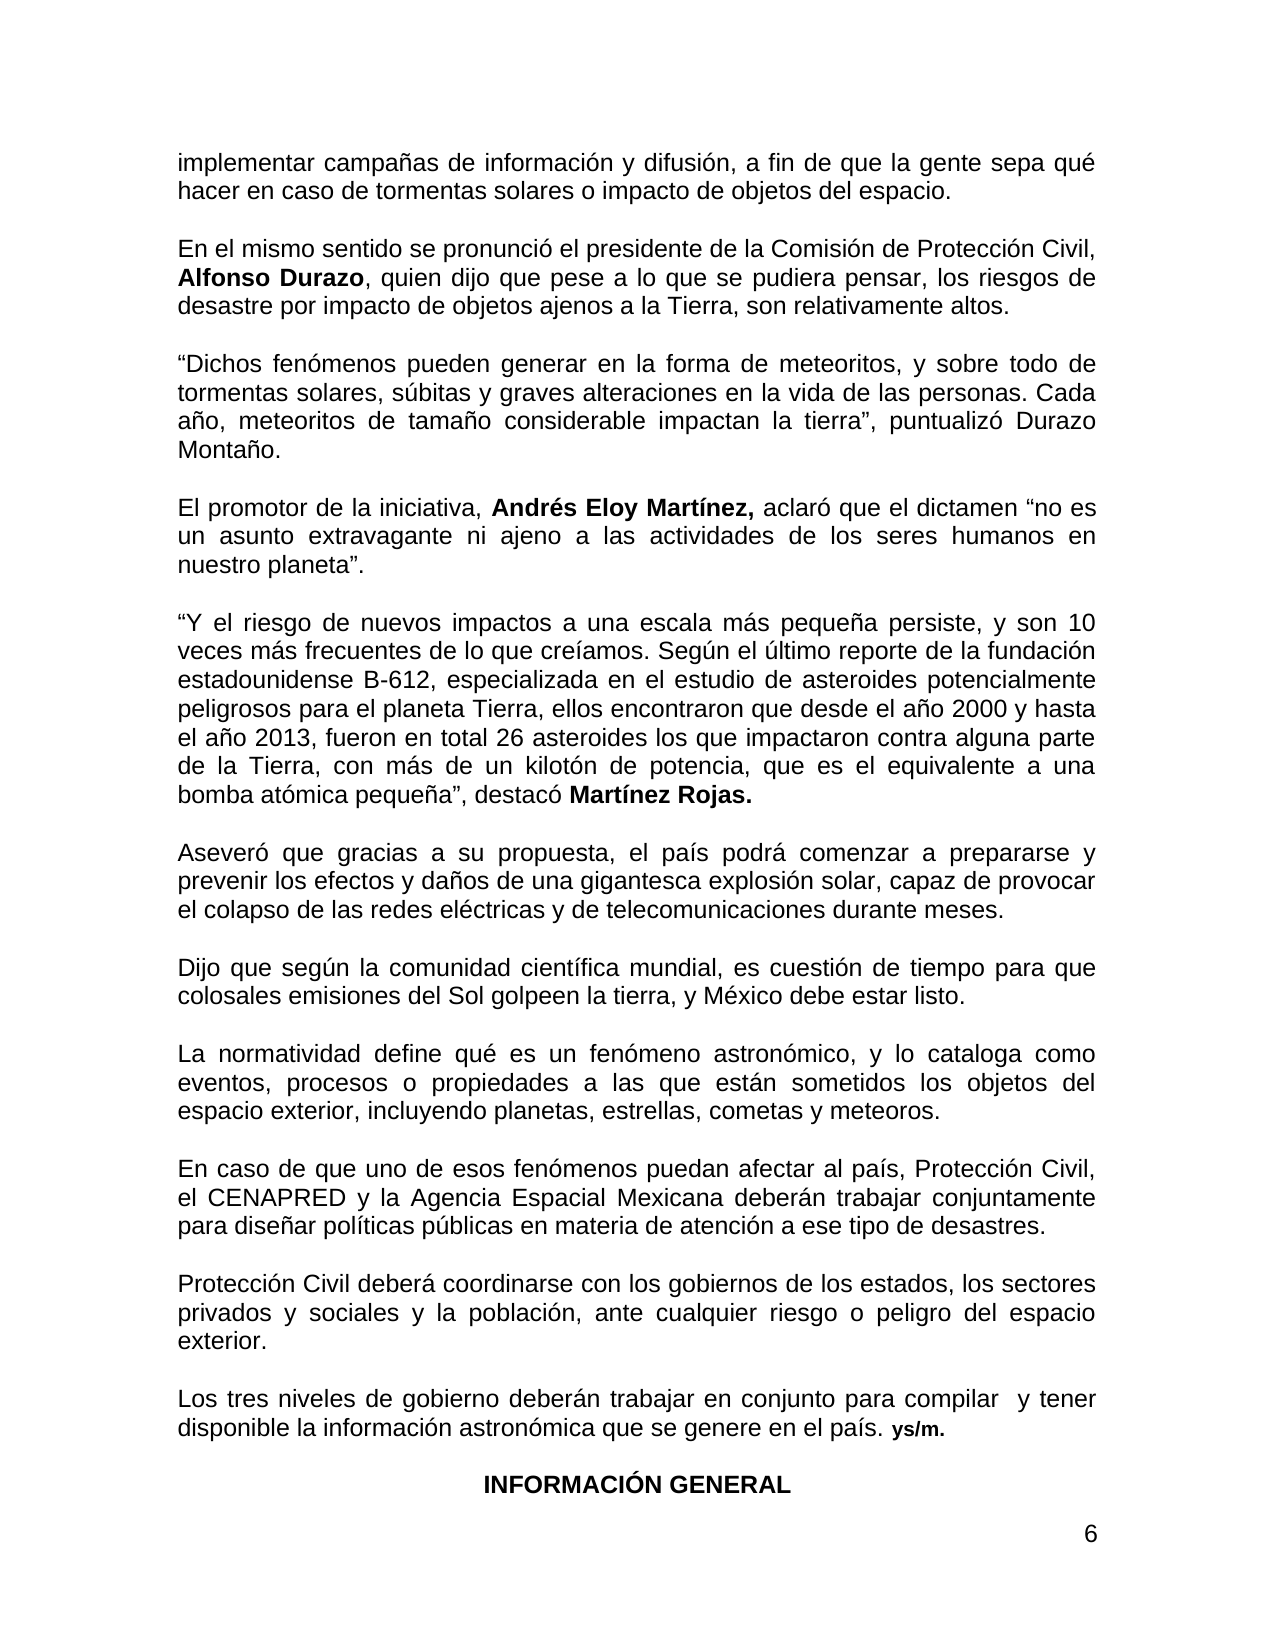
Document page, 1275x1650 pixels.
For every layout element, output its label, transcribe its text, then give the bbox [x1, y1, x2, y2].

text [177, 148, 1098, 205]
text Protección Civil deberá coordinarse con los gobiernos de los estados, los sectores privados y sociales y la población, ante cualquier riesgo o peligro del espacio exterior. [177, 1269, 1098, 1355]
text El promotor de la iniciativa, Andrés Eloy Martínez, aclaró que el dictamen “no es un asunto extravagante ni ajeno a las actividades de los seres humanos en nuestro planeta”. [177, 493, 1098, 579]
text “Y el riesgo de nuevos impactos a una escala más pequeña persiste, y son 10 veces más frecuentes de lo que creíamos. Según el último reporte de la fundación estadounidense B-612, especializada en el estudio de asteroides potencialmente peligrosos para el planeta Tierra, ellos encontraron que desde el año 2000 y hasta el año 2013, fueron en total 26 asteroides los que impactaron contra alguna parte de la Tierra, con más de un kilotón de potencia, que es el equivalente a una bomba atómica pequeña”, destacó Martínez Rojas. [177, 608, 1098, 809]
text En caso de que uno de esos fenómenos puedan afectar al país, Protección Civil, el CENAPRED y la Agencia Espacial Mexicana deberán trabajar conjuntamente para diseñar políticas públicas en materia de atención a ese tipo de desastres. [177, 1154, 1098, 1240]
text La normatividad define qué es un fenómeno astronómico, y lo cataloga como eventos, procesos o propiedades a las que están sometidos los objetos del espacio exterior, incluyendo planetas, estrellas, cometas y meteoros. [177, 1039, 1098, 1125]
text Los tres niveles de gobierno deberán trabajar en conjunto para compilar y tener disponible la información astronómica que se genere en el país. ys/m. [177, 1384, 1098, 1441]
text “Dichos fenómenos pueden generar en la forma de meteoritos, y sobre todo de tormentas solares, súbitas y graves alteraciones en la vida de las personas. Cada año, meteoritos de tamaño considerable impactan la tierra”, puntualizó Durazo Montaño. [177, 349, 1098, 464]
text INFORMACIÓN GENERAL [177, 1470, 1098, 1499]
text Aseveró que gracias a su propuesta, el país podrá comenzar a prepararse y prevenir los efectos y daños de una gigantesca explosión solar, capaz de provocar el colapso de las redes eléctricas y de telecomunicaciones durante meses. [177, 838, 1098, 924]
text En el mismo sentido se pronunció el presidente de la Comisión de Protección Civil, Alfonso Durazo, quien dijo que pese a lo que se pudiera pensar, los riesgos de desastre por impacto de objetos ajenos a la Tierra, son relativamente altos. [177, 234, 1098, 320]
text Dijo que según la comunidad científica mundial, es cuestión de tiempo para que colosales emisiones del Sol golpeen la tierra, y México debe estar listo. [177, 953, 1098, 1010]
